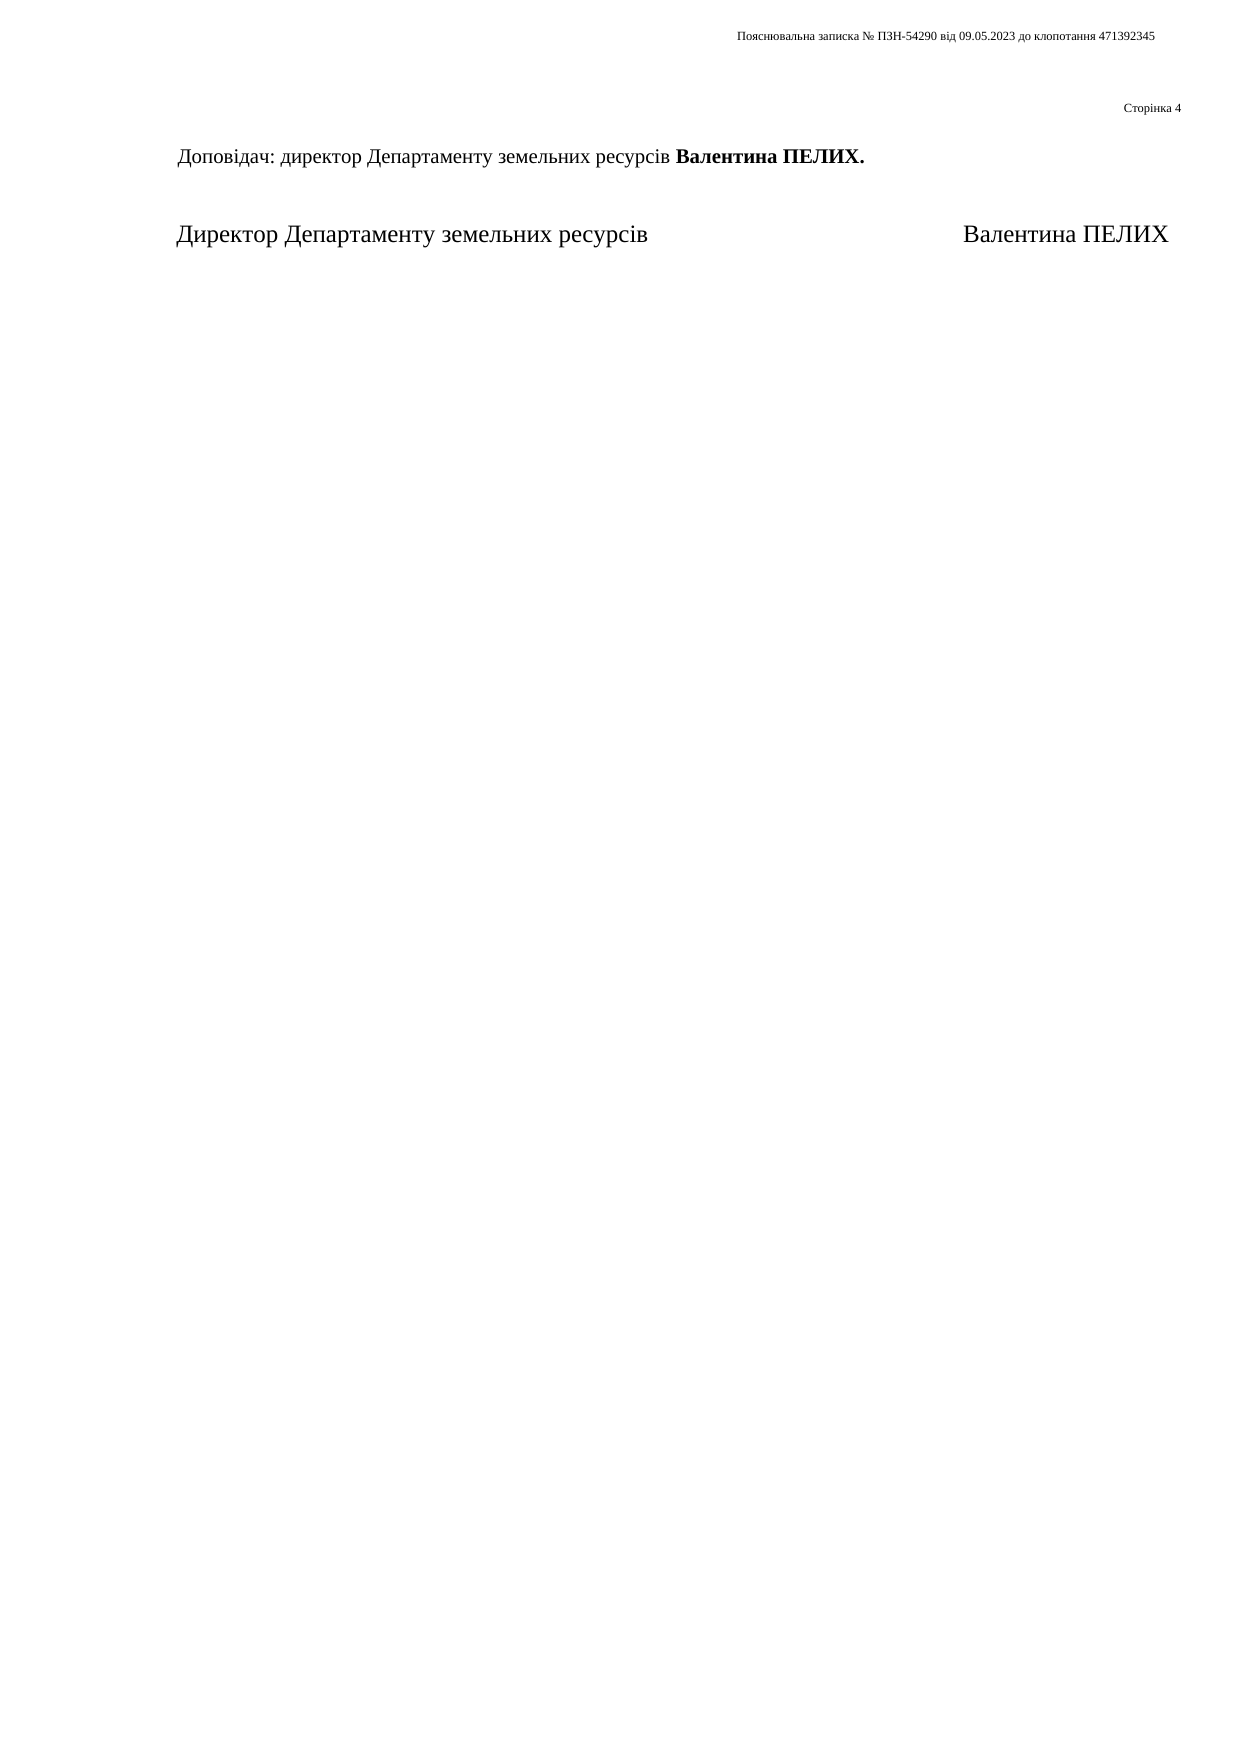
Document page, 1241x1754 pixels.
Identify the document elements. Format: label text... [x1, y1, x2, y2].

table_header Валентина ПЕЛИХ [679, 221, 1180, 289]
table_header Директор Департаменту земельних ресурсів [177, 221, 679, 289]
text Доповідач: директор Департаменту земельних ресурсів Валентина ПЕЛИХ. [177, 144, 1181, 168]
